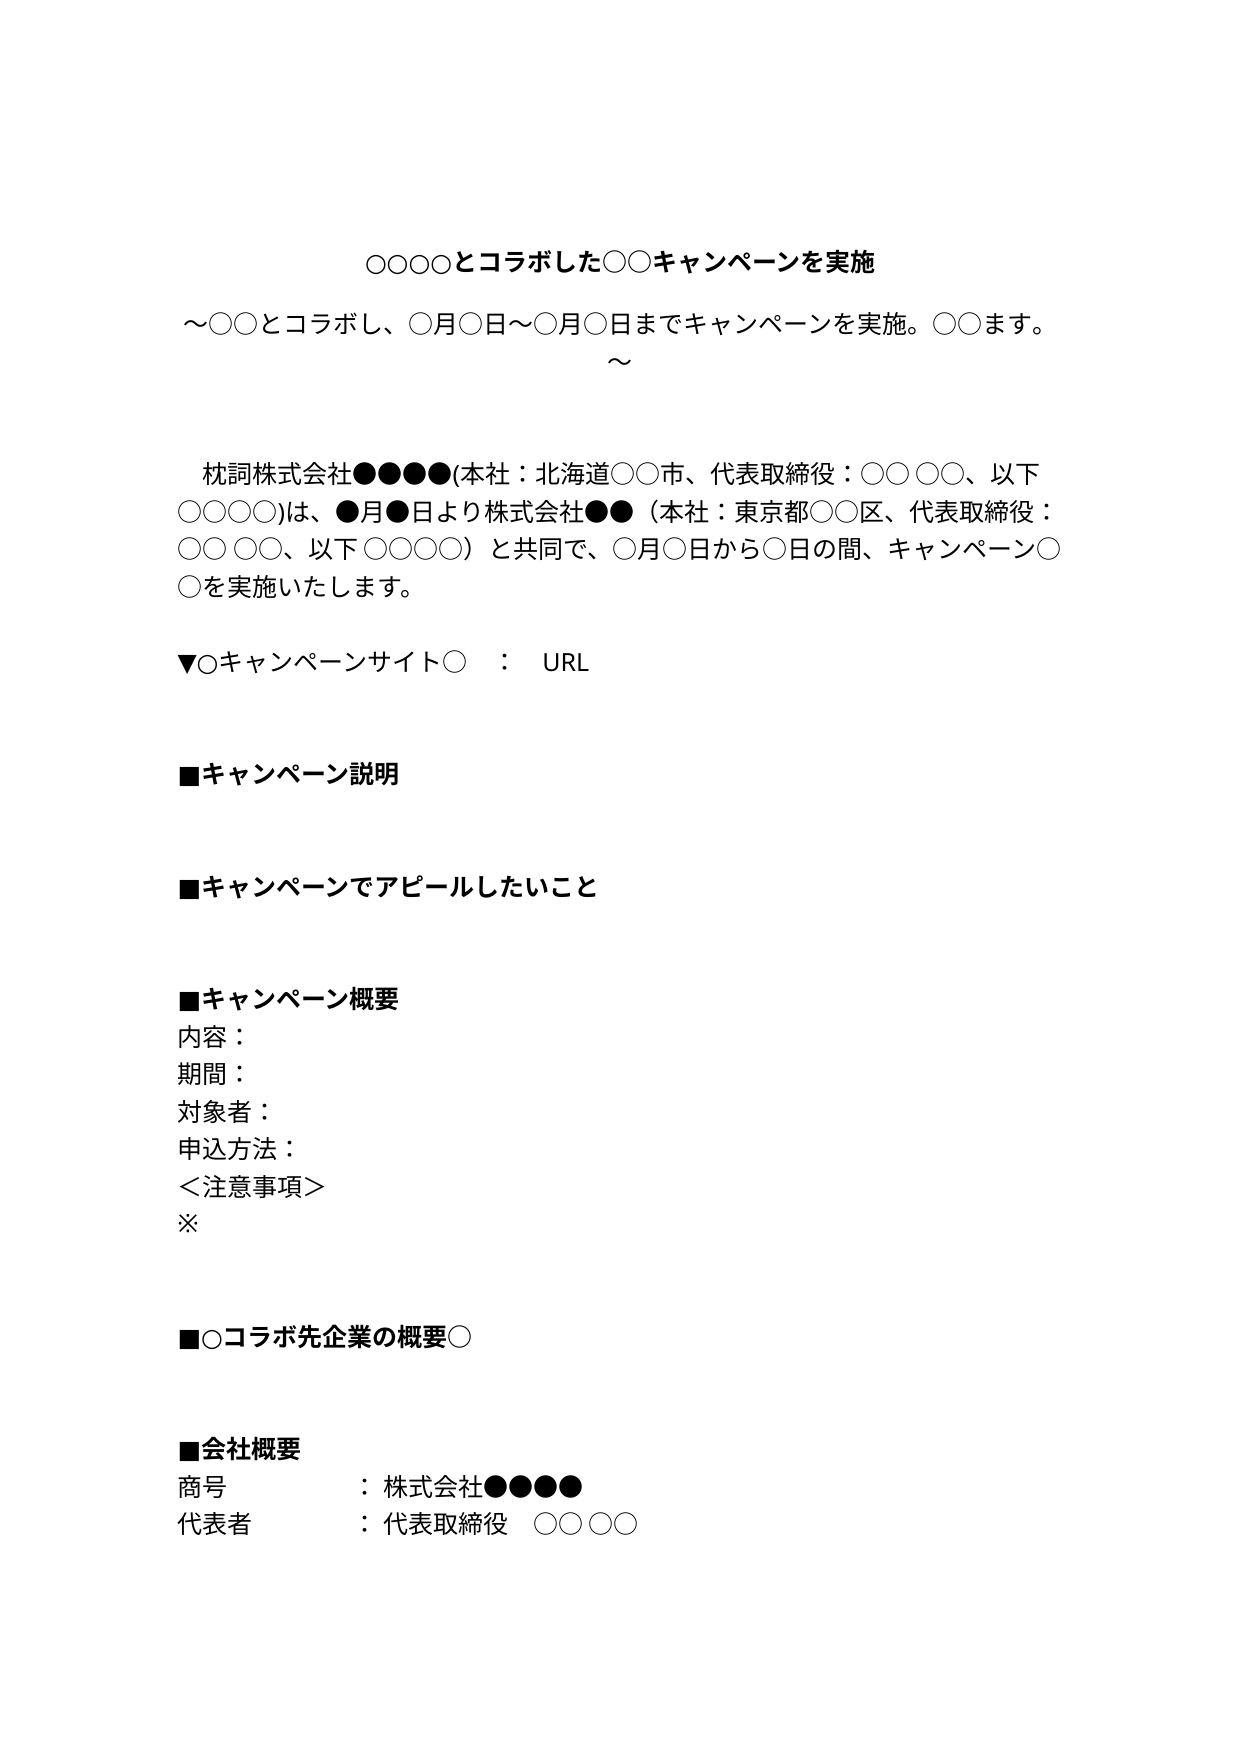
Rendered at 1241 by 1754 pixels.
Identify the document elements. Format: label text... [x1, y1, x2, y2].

text 内容： 期間： 対象者： 申込方法： ＜注意事項＞ ※ [177, 1017, 1063, 1242]
text ○○○○とコラボした○○キャンペーンを実施 [177, 242, 1063, 279]
text ■○コラボ先企業の概要○ [177, 1317, 1063, 1354]
text ■キャンペーンでアピールしたいこと [177, 867, 1063, 904]
text ▼○キャンペーンサイト○ ： URL [177, 642, 1063, 679]
text ■会社概要 [177, 1429, 1063, 1467]
text 代表者 ： 代表取締役 ○○ ○○ [177, 1504, 1063, 1542]
text 枕詞株式会社●●●●(本社：北海道○○市、代表取締役：○○ ○○、以下 ○○○○)は、●月●日より株式会社●●（本社：東京都○○区、代表取締役：○○ ○○、以下 ○○○○）と共同で、○月○日から○日の間、キャンペーン○○を実施いたします。 [177, 454, 1063, 604]
text ■キャンペーン説明 [177, 754, 1063, 792]
text ～○○とコラボし、○月○日～○月○日までキャンペーンを実施。○○ます。～ [177, 304, 1063, 379]
text 商号 ： 株式会社●●●● [177, 1467, 1063, 1504]
text ■キャンペーン概要 [177, 979, 1063, 1017]
